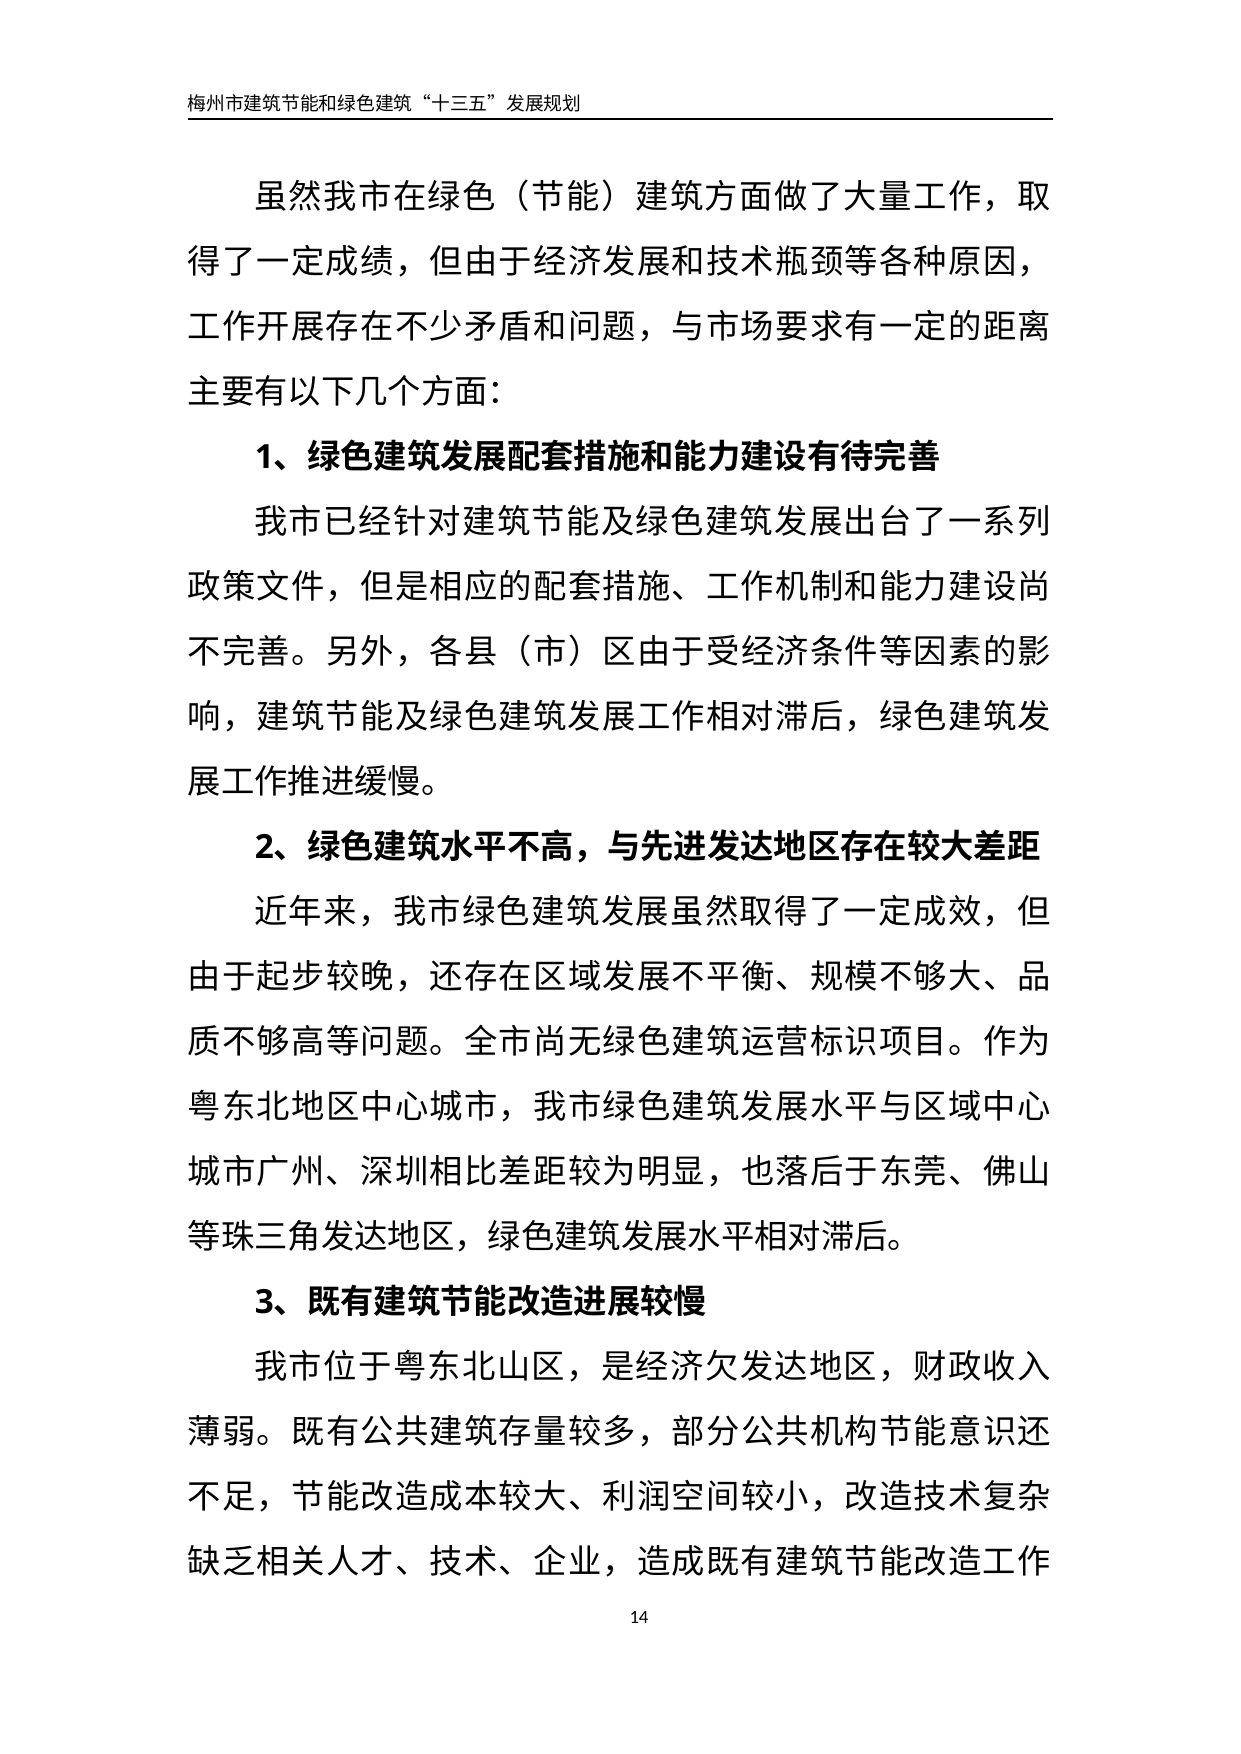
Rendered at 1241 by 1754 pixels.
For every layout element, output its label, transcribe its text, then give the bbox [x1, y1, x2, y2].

text 近年来，我市绿色建筑发展虽然取得了一定成效，但由于起步较晚，还存在区域发展不平衡、规模不够大、品质不够高等问题。全市尚无绿色建筑运营标识项目。作为粤东北地区中心城市，我市绿色建筑发展水平与区域中心城市广州、深圳相比差距较为明显，也落后于东莞、佛山等珠三角发达地区，绿色建筑发展水平相对滞后。 [187, 877, 1053, 1267]
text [187, 1332, 1053, 1592]
text 1、绿色建筑发展配套措施和能力建设有待完善 [187, 422, 1053, 487]
text 我市已经针对建筑节能及绿色建筑发展出台了一系列政策文件，但是相应的配套措施、工作机制和能力建设尚不完善。另外，各县（市）区由于受经济条件等因素的影响，建筑节能及绿色建筑发展工作相对滞后，绿色建筑发展工作推进缓慢。 [187, 487, 1053, 812]
text 3、既有建筑节能改造进展较慢 [187, 1267, 1053, 1332]
text 2、绿色建筑水平不高，与先进发达地区存在较大差距 [187, 812, 1053, 877]
text 虽然我市在绿色（节能）建筑方面做了大量工作，取得了一定成绩，但由于经济发展和技术瓶颈等各种原因，工作开展存在不少矛盾和问题，与市场要求有一定的距离，主要有以下几个方面： [187, 162, 1053, 422]
